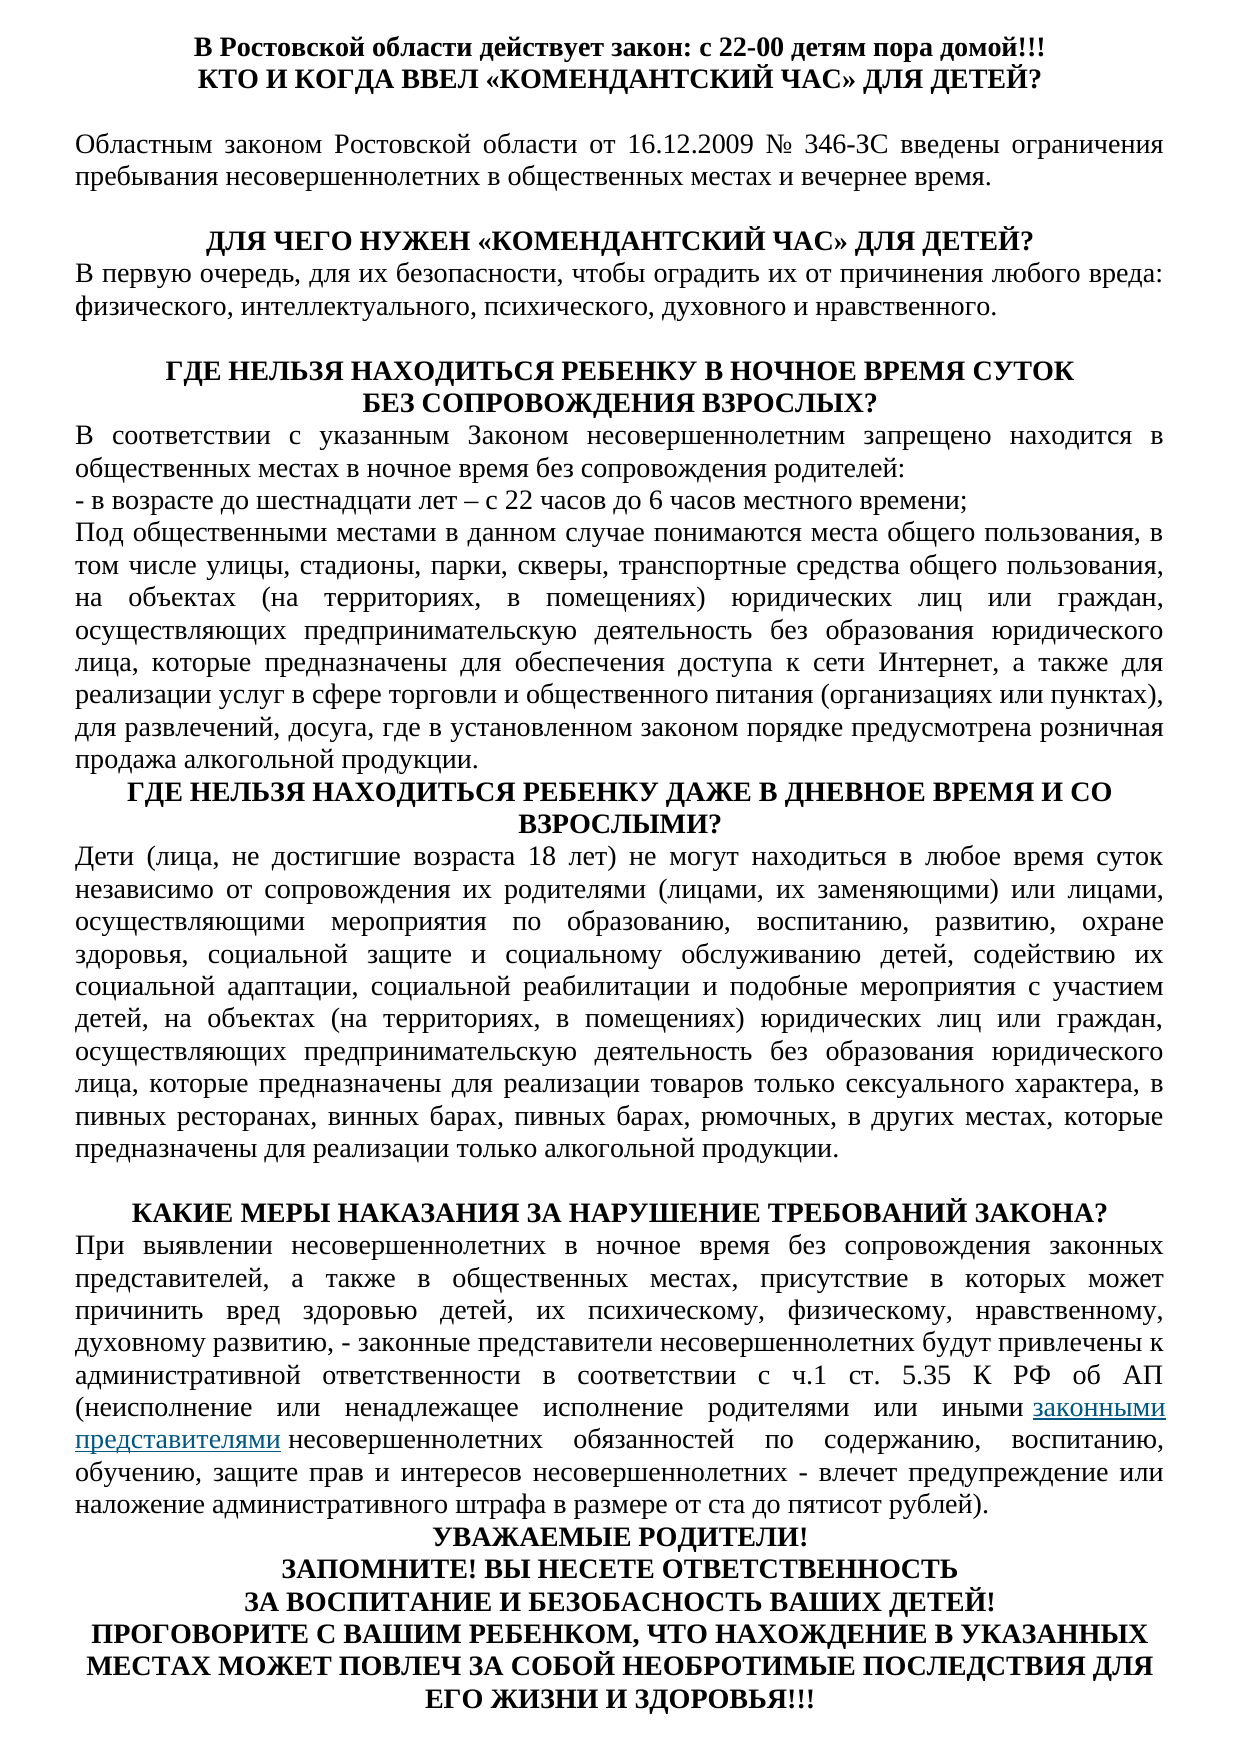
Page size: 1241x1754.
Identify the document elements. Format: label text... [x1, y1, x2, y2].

text КАКИЕ МЕРЫ НАКАЗАНИЯ ЗА НАРУШЕНИЕ ТРЕБОВАНИЙ ЗАКОНА? [75, 1196, 1165, 1228]
text В соответствии с указанным Законом несовершеннолетним запрещено находится в общественных местах в ночное время без сопровождения родителей: [75, 418, 1165, 483]
text ЗАПОМНИТЕ! ВЫ НЕСЕТЕ ОТВЕТСТВЕННОСТЬ [75, 1552, 1165, 1584]
text КТО И КОГДА ВВЕЛ «КОМЕНДАНТСКИЙ ЧАС» ДЛЯ ДЕТЕЙ? [75, 62, 1165, 94]
text Под общественными местами в данном случае понимаются места общего пользования, в том числе улицы, стадионы, парки, скверы, транспортные средства общего пользования, на объектах (на территориях, в помещениях) юридических лиц или граждан, осуществляющих предпринимательскую деятельность без образования юридического лица, которые предназначены для обеспечения доступа к сети Интернет, а также для реализации услуг в сфере торговли и общественного питания (организациях или пунктах), для развлечений, досуга, где в установленном законом порядке предусмотрена розничная продажа алкогольной продукции. [75, 516, 1165, 775]
text БЕЗ СОПРОВОЖДЕНИЯ ВЗРОСЛЫХ? [75, 386, 1165, 418]
text Областным законом Ростовской области от 16.12.2009 № 346-ЗС введены ограничения пребывания несовершеннолетних в общественных местах и вечернее время. [75, 127, 1165, 192]
text Дети (лица, не достигшие возраста 18 лет) не могут находиться в любое время суток независимо от сопровождения их родителями (лицами, их заменяющими) или лицами, осуществляющими мероприятия по образованию, воспитанию, развитию, охране здоровья, социальной защите и социальному обслуживанию детей, содействию их социальной адаптации, социальной реабилитации и подобные мероприятия с участием детей, на объектах (на территориях, в помещениях) юридических лиц или граждан, осуществляющих предпринимательскую деятельность без образования юридического лица, которые предназначены для реализации товаров только сексуального характера, в пивных ресторанах, винных барах, пивных барах, рюмочных, в других местах, которые предназначены для реализации только алкогольной продукции. [75, 839, 1165, 1163]
text ГДЕ НЕЛЬЗЯ НАХОДИТЬСЯ РЕБЕНКУ В НОЧНОЕ ВРЕМЯ СУТОК [75, 353, 1165, 386]
text ПРОГОВОРИТЕ С ВАШИМ РЕБЕНКОМ, ЧТО НАХОЖДЕНИЕ В УКАЗАННЫХ МЕСТАХ МОЖЕТ ПОВЛЕЧ ЗА СОБОЙ НЕОБРОТИМЫЕ ПОСЛЕДСТВИЯ ДЛЯ ЕГО ЖИЗНИ И ЗДОРОВЬЯ!!! [75, 1617, 1165, 1714]
text - в возрасте до шестнадцати лет – с 22 часов до 6 часов местного времени; [75, 483, 1165, 516]
text При выявлении несовершеннолетних в ночное время без сопровождения законных представителей, а также в общественных местах, присутствие в которых может причинить вред здоровью детей, их психическому, физическому, нравственному, духовному развитию, - законные представители несовершеннолетних будут привлечены к административной ответственности в соответствии с ч.1 ст. 5.35 К РФ об АП (неисполнение или ненадлежащее исполнение родителями или иными законными представителями несовершеннолетних обязанностей по содержанию, воспитанию, обучению, защите прав и интересов несовершеннолетних - влечет предупреждение или наложение административного штрафа в размере от ста до пятисот рублей). [75, 1228, 1165, 1520]
text В первую очередь, для их безопасности, чтобы оградить их от причинения любого вреда: физического, интеллектуального, психического, духовного и нравственного. [75, 256, 1165, 321]
text В Ростовской области действует закон: с 22-00 детям пора домой!!! [75, 29, 1165, 62]
text ГДЕ НЕЛЬЗЯ НАХОДИТЬСЯ РЕБЕНКУ ДАЖЕ В ДНЕВНОЕ ВРЕМЯ И СО ВЗРОСЛЫМИ? [75, 775, 1165, 839]
text ЗА ВОСПИТАНИЕ И БЕЗОБАСНОСТЬ ВАШИХ ДЕТЕЙ! [75, 1584, 1165, 1617]
text УВАЖАЕМЫЕ РОДИТЕЛИ! [75, 1520, 1165, 1552]
text ДЛЯ ЧЕГО НУЖЕН «КОМЕНДАНТСКИЙ ЧАС» ДЛЯ ДЕТЕЙ? [75, 224, 1165, 256]
